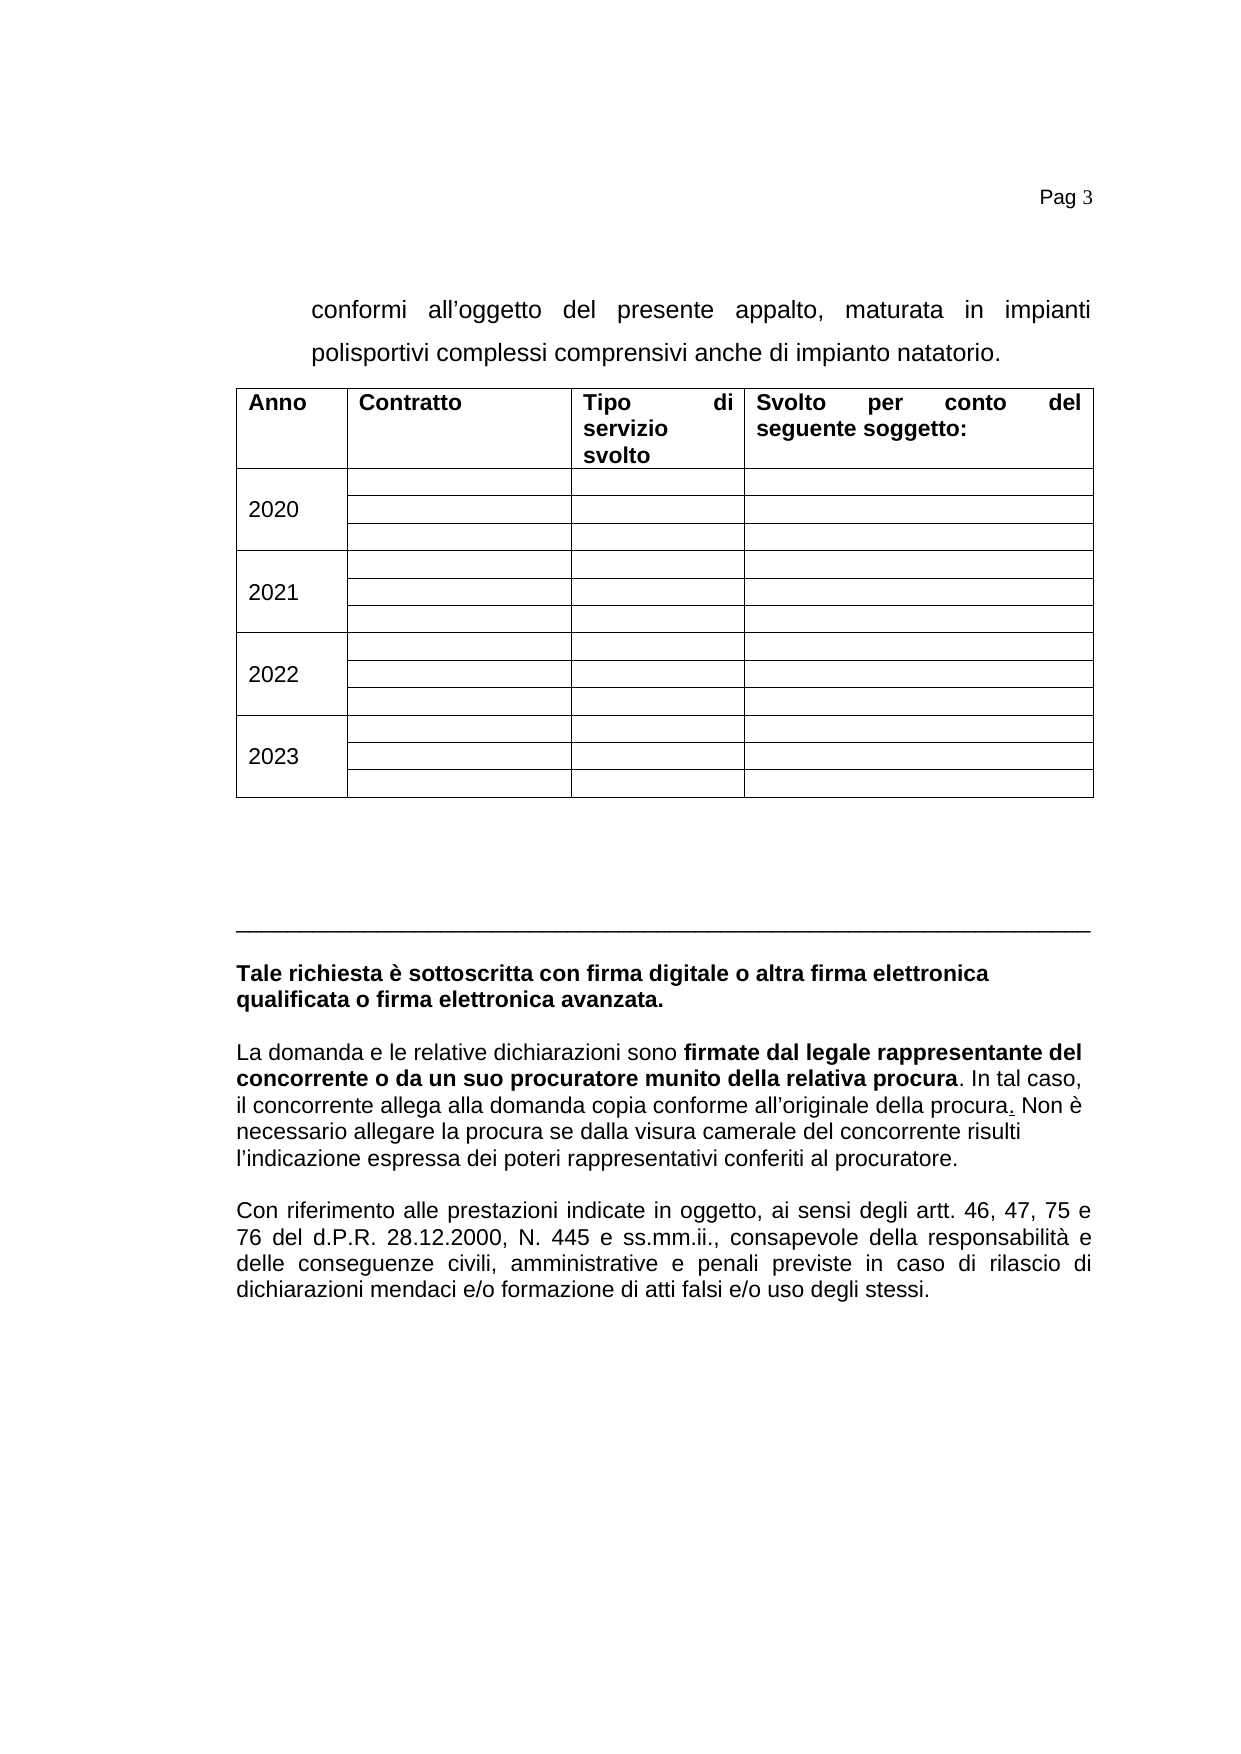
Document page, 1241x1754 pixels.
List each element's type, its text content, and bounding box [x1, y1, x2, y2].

table_cell [572, 770, 744, 797]
table_cell [745, 743, 1093, 769]
table_cell [572, 524, 744, 550]
table_cell 2023 [237, 716, 347, 797]
table_cell [745, 716, 1093, 742]
table_header Contratto [348, 389, 571, 468]
table_cell 2022 [237, 633, 347, 714]
table_cell [745, 551, 1093, 577]
text Tale richiesta è sottoscritta con firma digitale o altra firma elettronica qualificata o firma elettronica avanzata. [236, 960, 1092, 1013]
table_cell [572, 633, 744, 660]
table_cell [572, 661, 744, 687]
text La domanda e le relative dichiarazioni sono firmate dal legale rappresentante del concorrente o da un suo procuratore munito della relativa procura. In tal caso, il concorrente allega alla domanda copia conforme all’originale della procura. Non è necessario allegare la procura se dalla visura camerale del concorrente risulti l’indicazione espressa dei poteri rappresentativi conferiti al procuratore. [236, 1039, 1092, 1171]
table_cell [572, 688, 744, 714]
table_cell [572, 716, 744, 742]
table_cell [745, 688, 1093, 714]
table_cell [745, 496, 1093, 523]
table_cell [348, 579, 571, 605]
text Con riferimento alle prestazioni indicate in oggetto, ai sensi degli artt. 46, 47, 75 e 76 del d.P.R. 28.12.2000, N. 445 e ss.mm.ii., consapevole della responsabilità e delle conseguenze civili, amministrative e penali previste in caso di rilascio di dichiarazioni mendaci e/o formazione di atti falsi e/o uso degli stessi. [236, 1197, 1092, 1303]
table_cell [745, 524, 1093, 550]
table_cell [572, 469, 744, 495]
table_cell [348, 661, 571, 687]
table_cell [745, 633, 1093, 660]
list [274, 295, 1092, 367]
table_cell 2020 [237, 469, 347, 550]
table_cell [348, 606, 571, 632]
table_cell [572, 551, 744, 577]
table_cell [348, 496, 571, 523]
table_cell [745, 469, 1093, 495]
table_cell [348, 633, 571, 660]
table_cell [572, 606, 744, 632]
table_cell [745, 661, 1093, 687]
table_cell [348, 770, 571, 797]
table_cell 2021 [237, 551, 347, 632]
text ___________________________________________________________________ [236, 907, 1092, 934]
table_cell [348, 469, 571, 495]
table_cell [572, 579, 744, 605]
table_cell [348, 524, 571, 550]
table_cell [348, 716, 571, 742]
table_cell [745, 579, 1093, 605]
table_header Anno [237, 389, 347, 468]
table_header Svolto per conto del seguente soggetto: [745, 389, 1093, 468]
table_cell [572, 743, 744, 769]
table_cell [348, 688, 571, 714]
table_cell [745, 606, 1093, 632]
table_cell [745, 770, 1093, 797]
table_header Tipo di servizio svolto [572, 389, 744, 468]
table_cell [348, 551, 571, 577]
table_cell [572, 496, 744, 523]
table_cell [348, 743, 571, 769]
